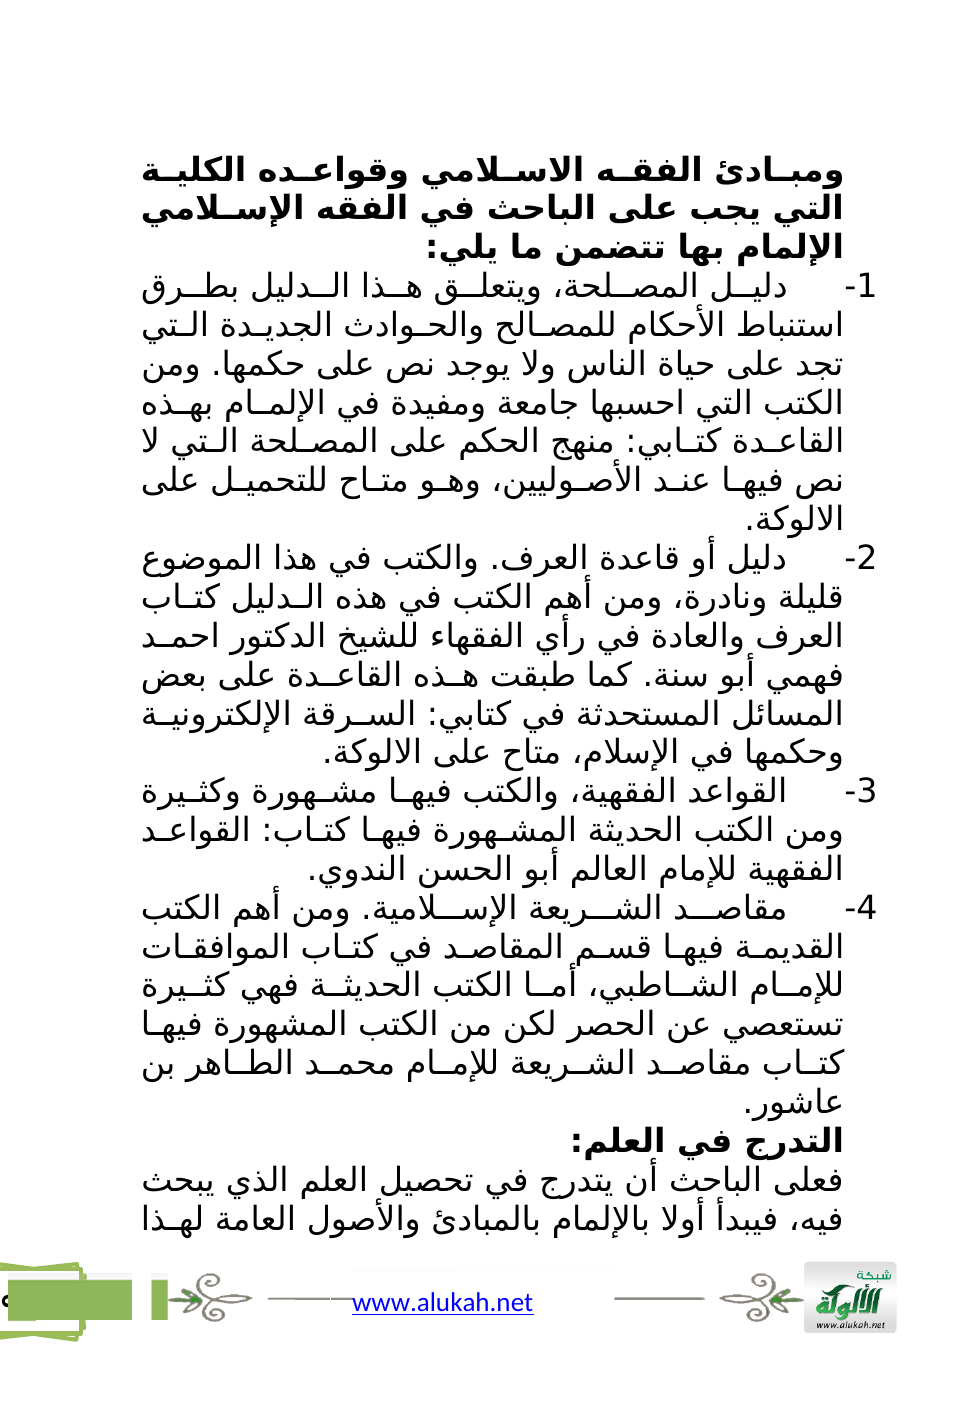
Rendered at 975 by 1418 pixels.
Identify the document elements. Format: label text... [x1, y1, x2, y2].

list مقاصد الشريعة الإسلامية. ومن أهم الكتب القديمة فيها قسم المقاصد في كتاب الموافقات للإمام الشاطبي، أما الكتب الحديثة فهي كثيرة تستعصي عن الحصر لكن من الكتب المشهورة فيها كتاب مقاصد الشريعة للإمام محمد الطاهر بن عاشور. [141, 888, 844, 1121]
list دليل أو قاعدة العرف. والكتب في هذا الموضوع قليلة ونادرة، ومن أهم الكتب في هذه الدليل كتاب العرف والعادة في رأي الفقهاء للشيخ الدكتور احمد فهمي أبو سنة. كما طبقت هذه القاعدة على بعض المسائل المستحدثة في كتابي: السرقة الإلكترونية وحكمها في الإسلام، متاح على الالوكة. [141, 538, 844, 772]
picture [6, 1258, 901, 1340]
list دليل المصلحة، ويتعلق هذا الدليل بطرق استنباط الأحكام للمصالح والحوادث الجديدة التي تجد على حياة الناس ولا يوجد نص على حكمها. ومن الكتب التي احسبها جامعة ومفيدة في الإلمام بهذه القاعدة كتابي: منهج الحكم على المصلحة التي لا نص فيها عند الأصوليين، وهو متاح للتحميل على الالوكة. [141, 267, 844, 538]
list القواعد الفقهية، والكتب فيها مشهورة وكثيرة ومن الكتب الحديثة المشهورة فيها كتاب: القواعد الفقهية للإمام العالم أبو الحسن الندوي. [141, 772, 844, 888]
text ومبادئ الفقه الاسلامي وقواعده الكلية التي يجب على الباحث في الفقه الإسلامي الإلمام بها تتضمن ما يلي: [141, 150, 844, 267]
text التدرج في العلم: [141, 1121, 844, 1160]
